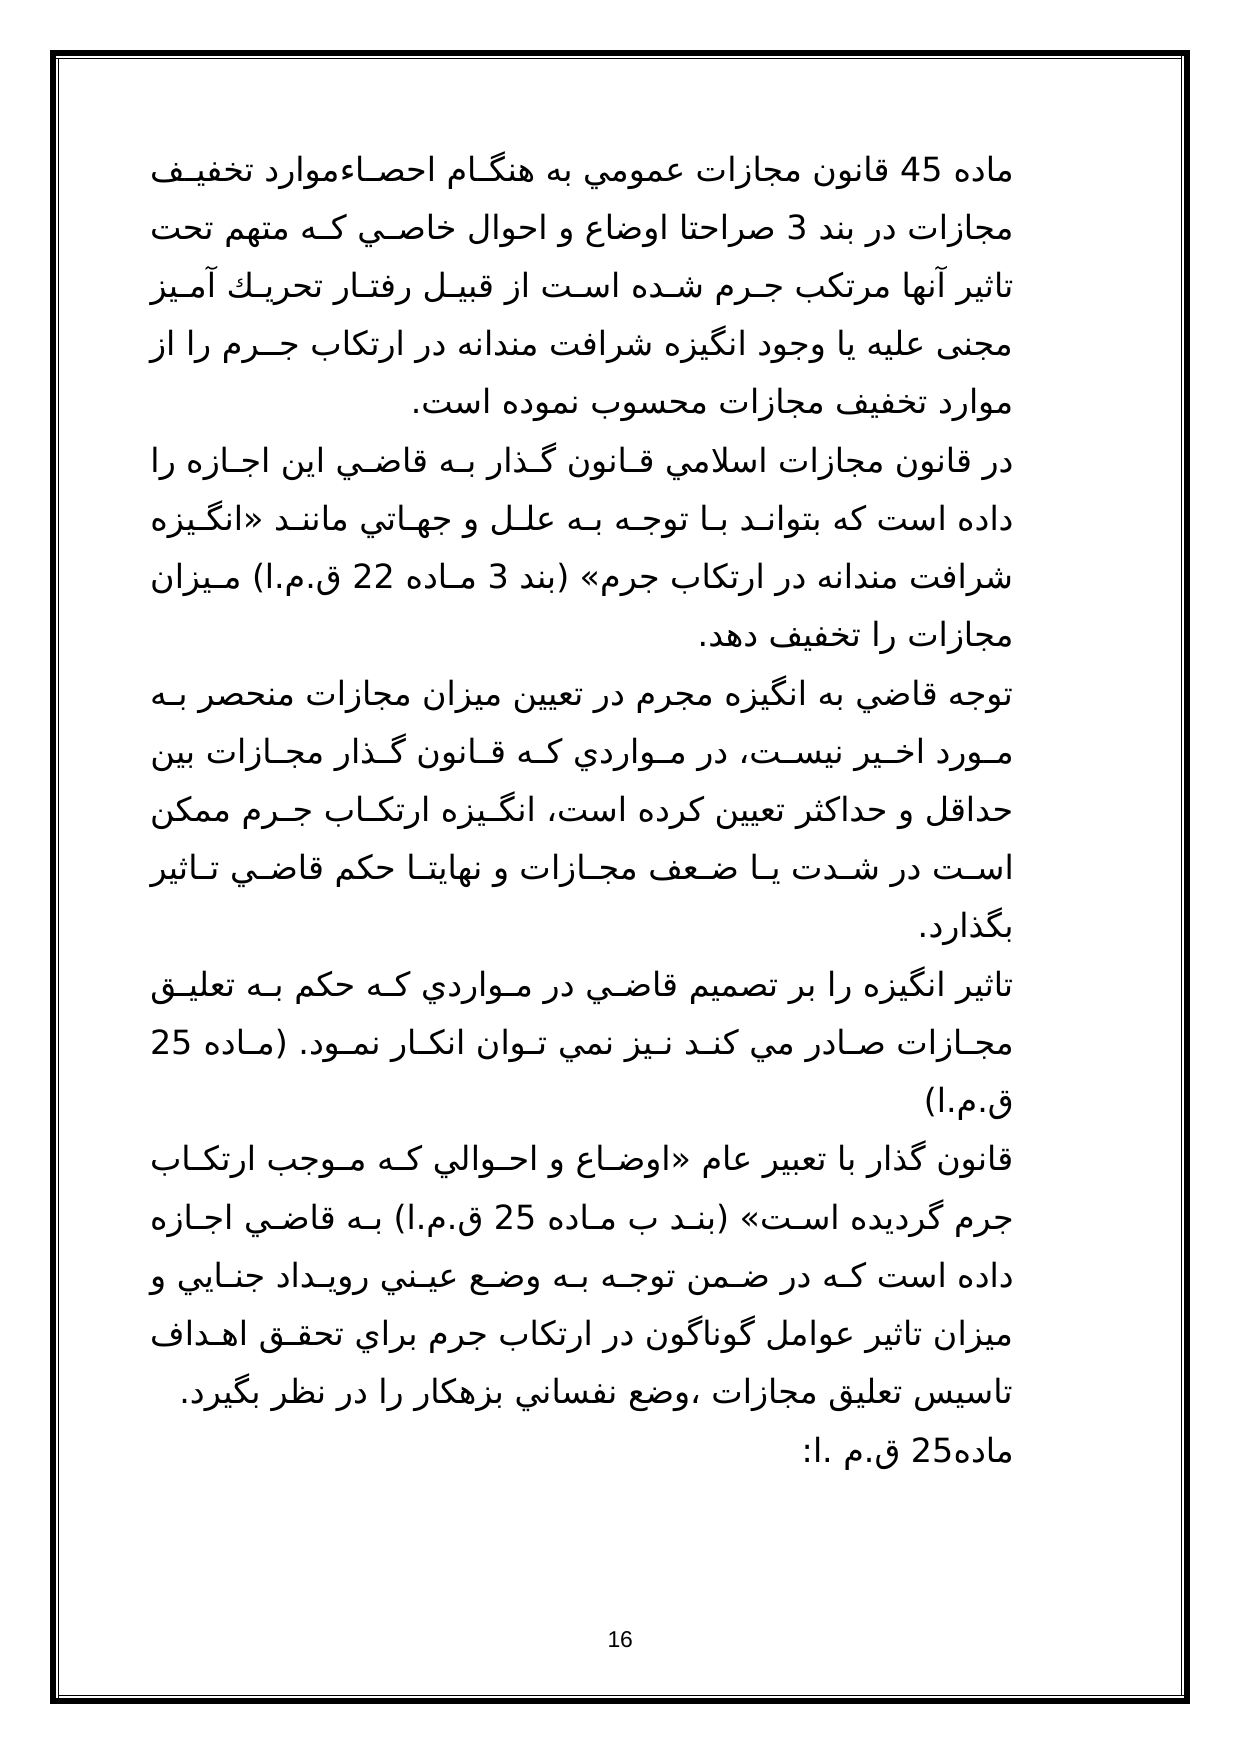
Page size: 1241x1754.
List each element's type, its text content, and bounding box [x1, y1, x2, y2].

list ماده 45 قانون مجازات عمومي به هنگام احصاءموارد تخفيف مجازات در بند 3 صراحتا اوضاع و احوال خاصي كه متهم تحت تاثير آنها مرتكب جرم شده است از قبيل رفتار تحريك آميز مجنی عليه يا وجود انگيزه شرافت مندانه در ارتكاب جرم را از موارد تخفيف مجازات محسوب نموده است. [150, 150, 1014, 422]
list توجه قاضي به انگيزه مجرم در تعيين ميزان مجازات منحصر به مورد اخير نيست، در مواردي كه قانون گذار مجازات بين حداقل و حداكثر تعيين كرده است، انگيزه ارتكاب جرم ممكن است در شدت يا ضعف مجازات و نهايتا حكم قاضي تاثير بگذارد. [150, 674, 1014, 946]
list تاثير انگيزه را بر تصميم قاضي در مواردي كه حكم به تعليق مجازات صادر مي كند نيز نمي توان انكار نمود. (ماده 25 ق.م.ا) [150, 965, 1014, 1121]
list ماده25 ق.م .ا: [150, 1431, 1014, 1470]
list در قانون مجازات اسلامي قانون گذار به قاضي اين اجازه را داده است كه بتواند با توجه به علل و جهاتي مانند «انگيزه شرافت مندانه در ارتكاب جرم» (بند 3 ماده 22 ق.م.ا) ميزان مجازات را تخفيف دهد. [150, 441, 1014, 655]
list قانون گذار با تعبير عام «اوضاع و احوالي كه موجب ارتكاب جرم گرديده است» (بند ب ماده 25 ق.م.ا) به قاضي اجازه داده است كه در ضمن توجه به وضع عيني رويداد جنايي و ميزان تاثير عوامل گوناگون در ارتكاب جرم براي تحقق اهداف تاسيس تعليق مجازات ،وضع نفساني بزهكار را در نظر بگيرد. [150, 1140, 1014, 1412]
